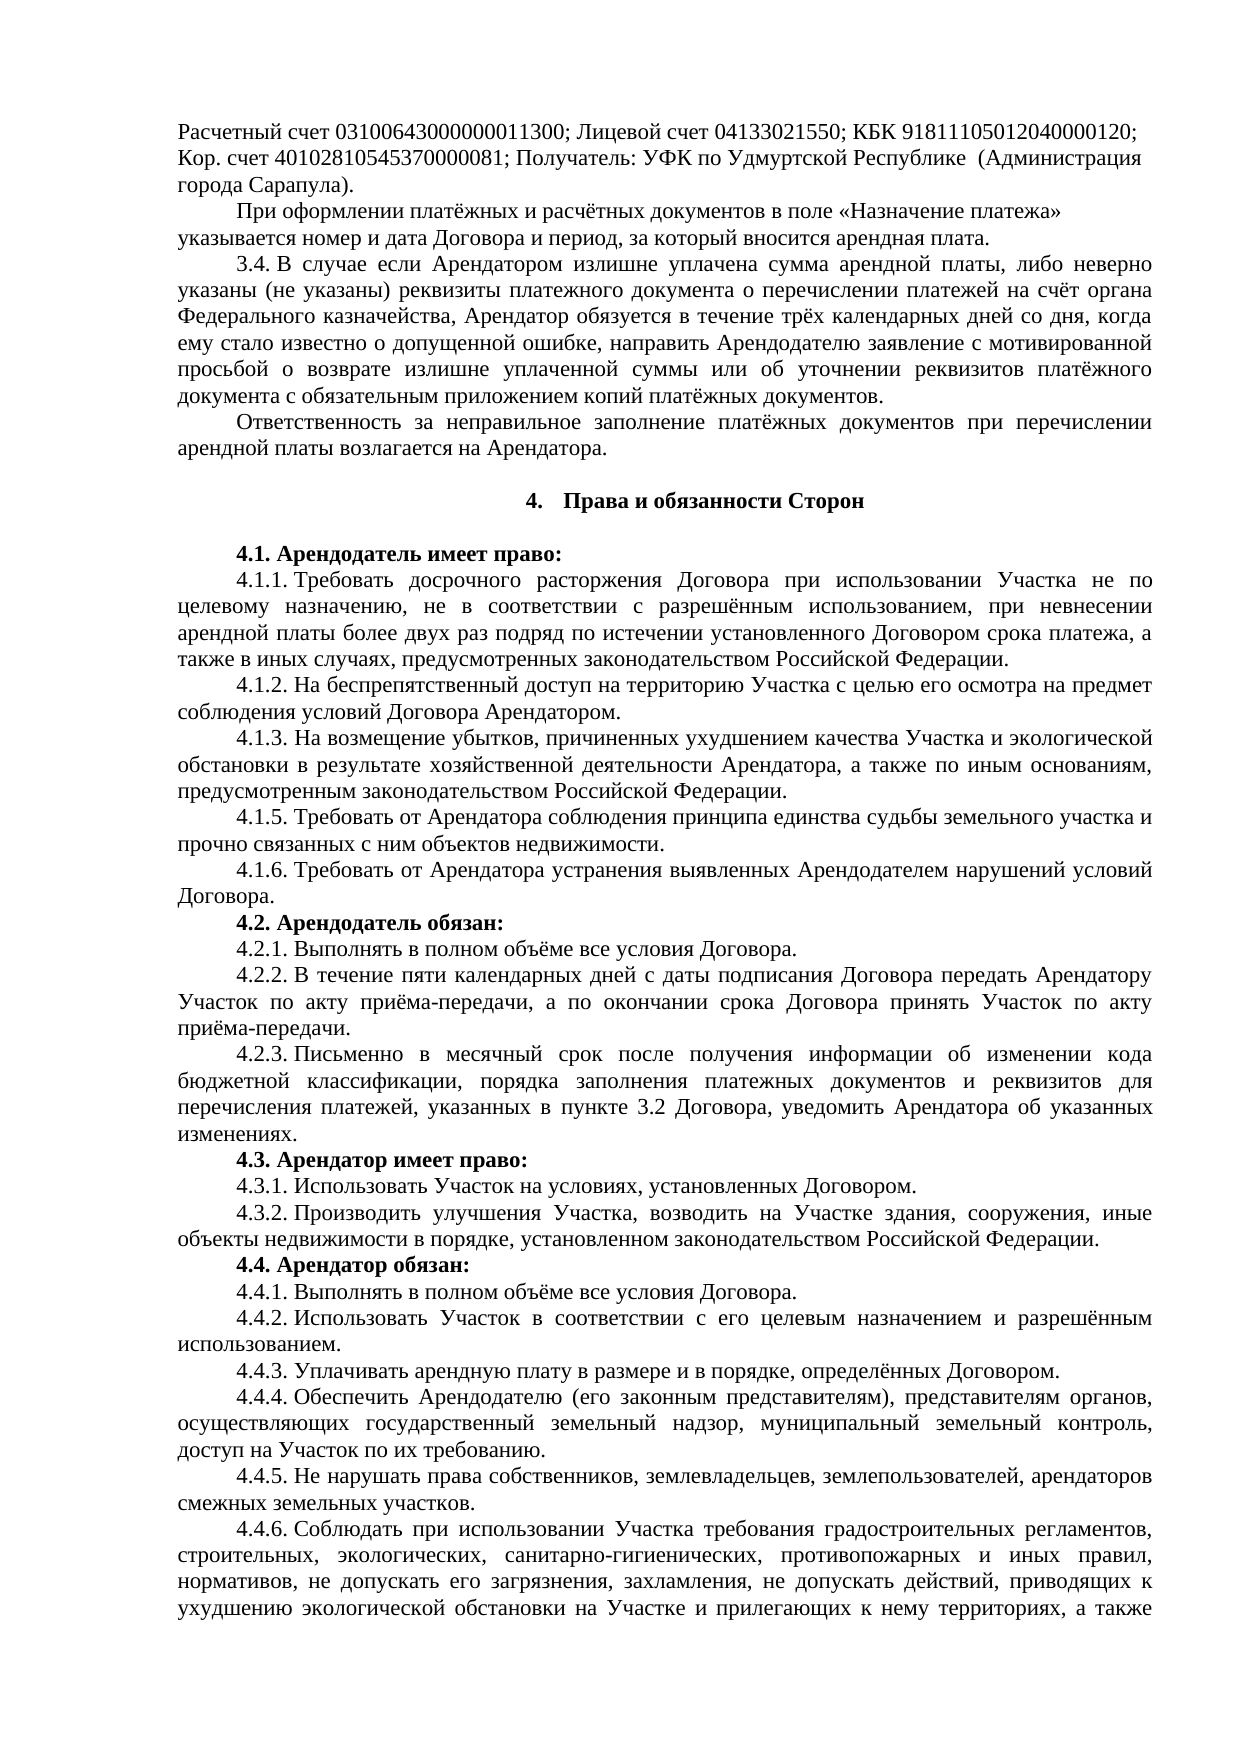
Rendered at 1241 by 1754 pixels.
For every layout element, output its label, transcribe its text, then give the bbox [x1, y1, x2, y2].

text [177, 1515, 1154, 1620]
text 3.4. В случае если Арендатором излишне уплачена сумма арендной платы, либо неверно указаны (не указаны) реквизиты платежного документа о перечислении платежей на счёт органа Федерального казначейства, Арендатор обязуется в течение трёх календарных дней со дня, когда ему стало известно о допущенной ошибке, направить Арендодателю заявление с мотивированной просьбой о возврате излишне уплаченной суммы или об уточнении реквизитов платёжного документа с обязательным приложением копий платёжных документов. [177, 250, 1154, 408]
text При оформлении платёжных и расчётных документов в поле «Назначение платежа» указывается номер и дата Договора и период, за который вносится арендная плата. [177, 197, 1154, 250]
text 4.2.3. Письменно в месячный срок после получения информации об изменении кода бюджетной классификации, порядка заполнения платежных документов и реквизитов для перечисления платежей, указанных в пункте 3.2 Договора, уведомить Арендатора об указанных изменениях. [177, 1041, 1154, 1146]
text Ответственность за неправильное заполнение платёжных документов при перечислении арендной платы возлагается на Арендатора. [177, 408, 1154, 461]
list Права и обязанности Сторон [236, 487, 1154, 513]
text 4.1.6. Требовать от Арендатора устранения выявленных Арендодателем нарушений условий Договора. [177, 856, 1154, 909]
text 4.4.5. Не нарушать права собственников, землевладельцев, землепользователей, арендаторов смежных земельных участков. [177, 1462, 1154, 1515]
text 4.1.2. На беспрепятственный доступ на территорию Участка с целью его осмотра на предмет соблюдения условий Договора Арендатором. [177, 672, 1154, 724]
text 4.3. Арендатор имеет право: [177, 1146, 1154, 1172]
text 4.4.2. Использовать Участок в соответствии с его целевым назначением и разрешённым использованием. [177, 1304, 1154, 1357]
text 4.1.1. Требовать досрочного расторжения Договора при использовании Участка не по целевому назначению, не в соответствии с разрешённым использованием, при невнесении арендной платы более двух раз подряд по истечении установленного Договором срока платежа, а также в иных случаях, предусмотренных законодательством Российской Федерации. [177, 566, 1154, 672]
text 4.3.1. Использовать Участок на условиях, установленных Договором. [177, 1172, 1154, 1199]
text 4.2.2. В течение пяти календарных дней с даты подписания Договора передать Арендатору Участок по акту приёма-передачи, а по окончании срока Договора принять Участок по акту приёма-передачи. [177, 961, 1154, 1041]
text 4.1.5. Требовать от Арендатора соблюдения принципа единства судьбы земельного участка и прочно связанных с ним объектов недвижимости. [177, 803, 1154, 856]
text 4.2. Арендодатель обязан: [177, 909, 1154, 935]
text 4.4.3. Уплачивать арендную плату в размере и в порядке, определённых Договором. [177, 1357, 1154, 1383]
text 4.4.4. Обеспечить Арендодателю (его законным представителям), представителям органов, осуществляющих государственный земельный надзор, муниципальный земельный контроль, доступ на Участок по их требованию. [177, 1383, 1154, 1462]
text 4.4.1. Выполнять в полном объёме все условия Договора. [177, 1278, 1154, 1304]
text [177, 118, 1154, 197]
text 4.4. Арендатор обязан: [177, 1251, 1154, 1278]
text 4.3.2. Производить улучшения Участка, возводить на Участке здания, сооружения, иные объекты недвижимости в порядке, установленном законодательством Российской Федерации. [177, 1199, 1154, 1251]
text 4.2.1. Выполнять в полном объёме все условия Договора. [177, 935, 1154, 961]
text 4.1. Арендодатель имеет право: [177, 540, 1154, 566]
text 4.1.3. На возмещение убытков, причиненных ухудшением качества Участка и экологической обстановки в результате хозяйственной деятельности Арендатора, а также по иным основаниям, предусмотренным законодательством Российской Федерации. [177, 724, 1154, 803]
